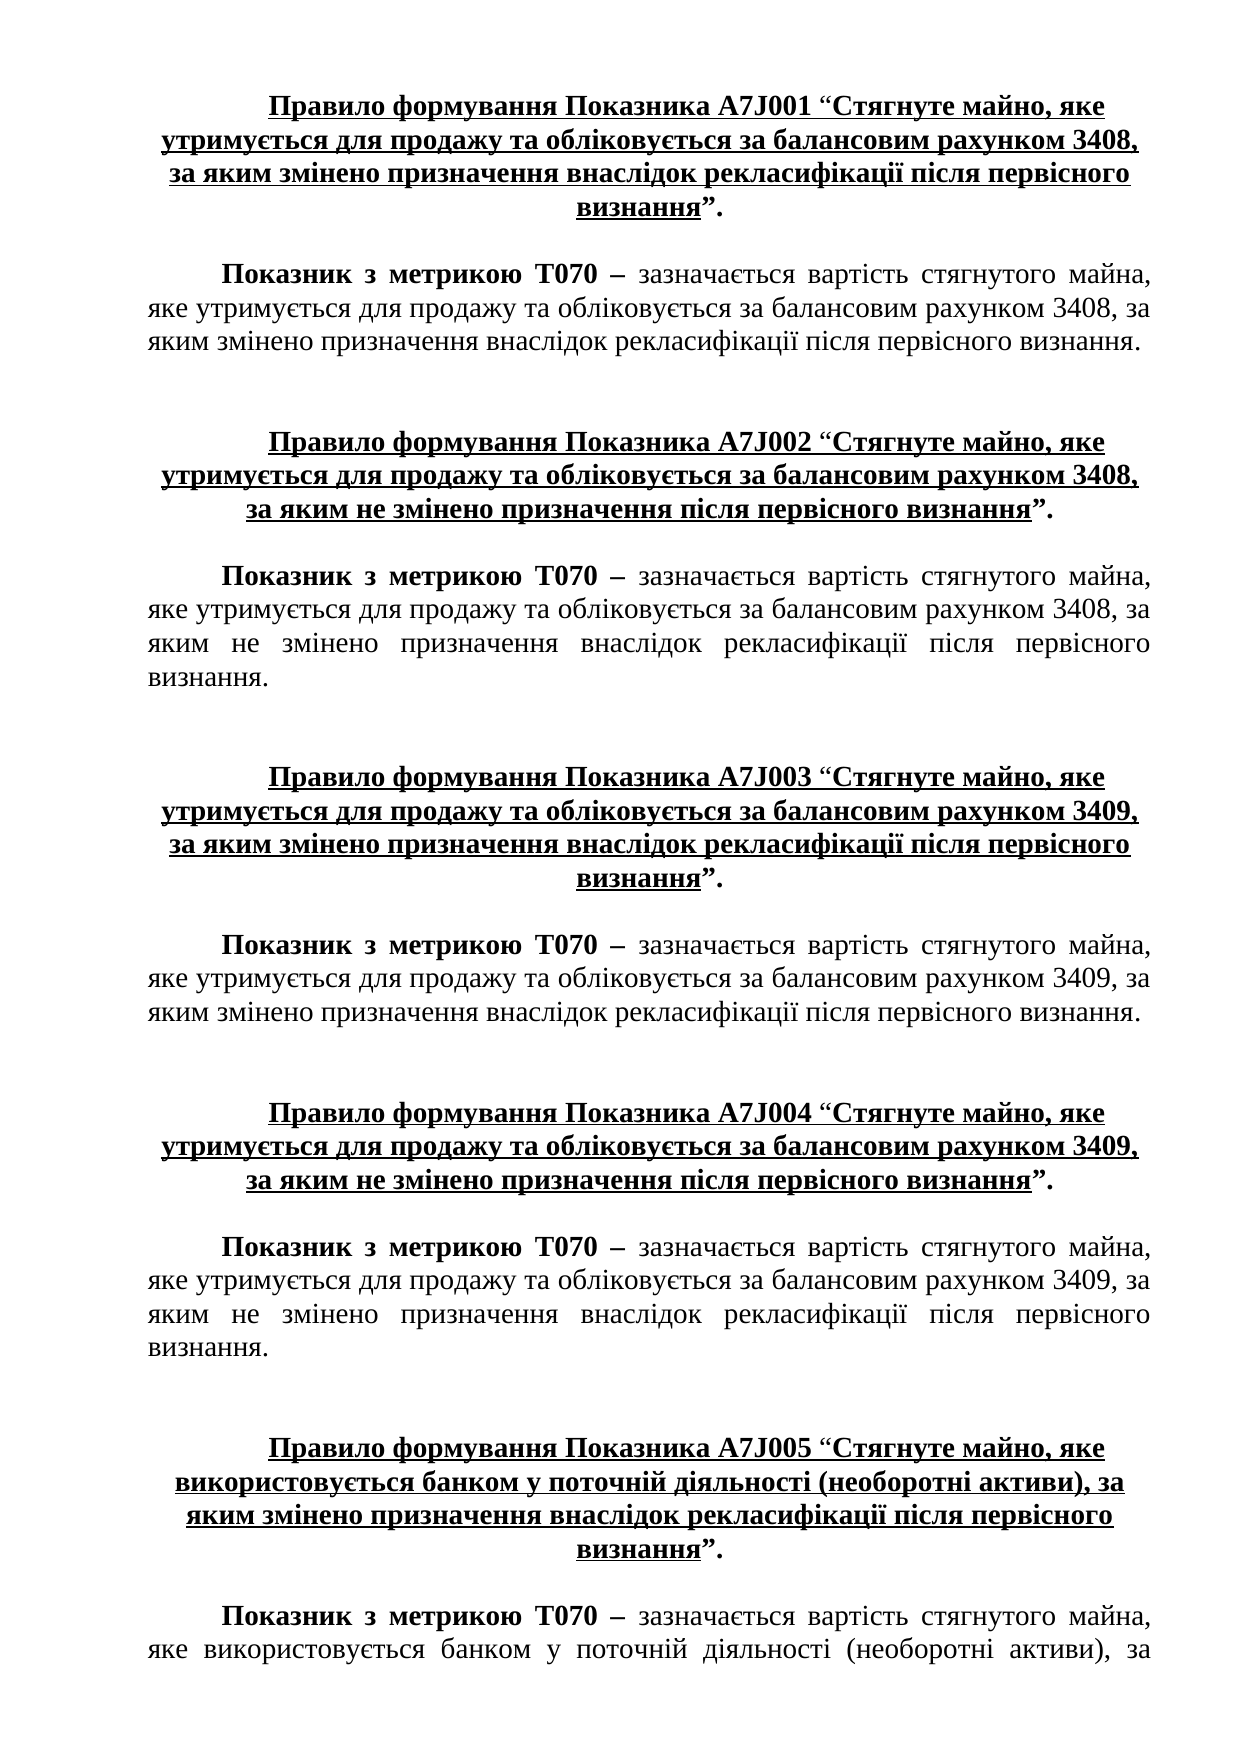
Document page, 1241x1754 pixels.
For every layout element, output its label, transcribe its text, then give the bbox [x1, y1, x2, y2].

text Показник з метрикою T070 – зазначається вартість стягнутого майна, яке утримується для продажу та обліковується за балансовим рахунком 3408, за яким змінено призначення внаслідок рекласифікації після первісного визнання. [148, 256, 1152, 357]
text Правило формування Показника A7J004 “Стягнуте майно, яке утримується для продажу та обліковується за балансовим рахунком 3409, за яким не змінено призначення після первісного визнання”. [148, 1095, 1152, 1195]
text Показник з метрикою T070 – зазначається вартість стягнутого майна, яке утримується для продажу та обліковується за балансовим рахунком 3409, за яким змінено призначення внаслідок рекласифікації після первісного визнання. [148, 927, 1152, 1028]
text Правило формування Показника A7J003 “Стягнуте майно, яке утримується для продажу та обліковується за балансовим рахунком 3409, за яким змінено призначення внаслідок рекласифікації після первісного визнання”. [148, 759, 1152, 893]
text Правило формування Показника A7J002 “Стягнуте майно, яке утримується для продажу та обліковується за балансовим рахунком 3408, за яким не змінено призначення після первісного визнання”. [148, 424, 1152, 524]
text Правило формування Показника A7J001 “Стягнуте майно, яке утримується для продажу та обліковується за балансовим рахунком 3408, за яким змінено призначення внаслідок рекласифікації після первісного визнання”. [148, 88, 1152, 223]
text Правило формування Показника A7J005 “Стягнуте майно, яке використовується банком у поточній діяльності (необоротні активи), за яким змінено призначення внаслідок рекласифікації після первісного визнання”. [148, 1430, 1152, 1564]
text Показник з метрикою T070 – зазначається вартість стягнутого майна, яке утримується для продажу та обліковується за балансовим рахунком 3408, за яким не змінено призначення внаслідок рекласифікації після первісного визнання. [148, 558, 1152, 692]
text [148, 1598, 1152, 1665]
text Показник з метрикою T070 – зазначається вартість стягнутого майна, яке утримується для продажу та обліковується за балансовим рахунком 3409, за яким не змінено призначення внаслідок рекласифікації після первісного визнання. [148, 1229, 1152, 1363]
